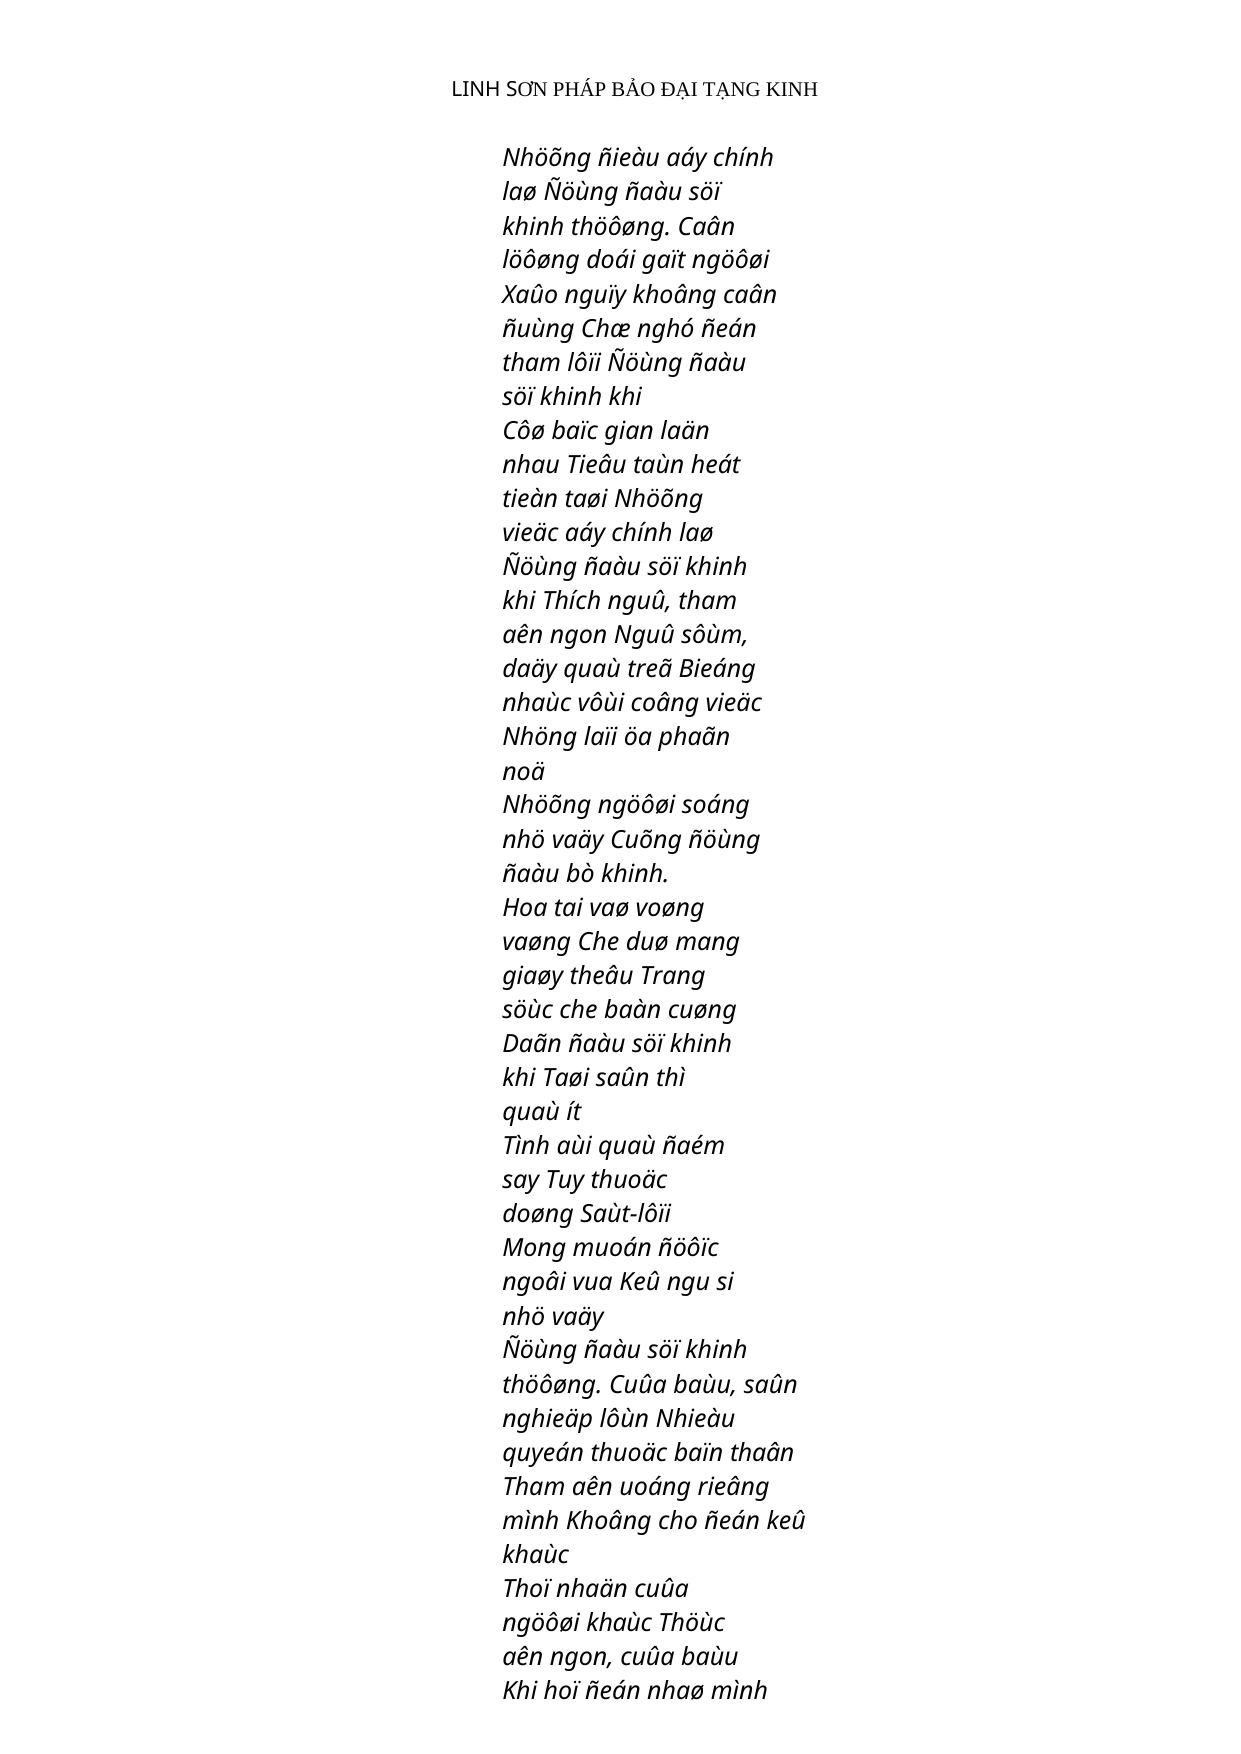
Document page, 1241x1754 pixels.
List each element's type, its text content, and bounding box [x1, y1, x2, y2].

text Ñöùng ñaàu söï khinh thöôøng. Cuûa baùu, saûn nghieäp lôùn Nhieàu quyeán thuoäc baïn thaân Tham aên uoáng rieâng mình Khoâng cho ñeán keû khaùc [502, 1332, 811, 1571]
text Tình aùi quaù ñaém say Tuy thuoäc doøng Saùt-lôïi [502, 1128, 738, 1230]
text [502, 1571, 769, 1707]
text LINH SƠN PHÁP BẢO ĐẠI TẠNG KINH [323, 74, 946, 103]
text Mong muoán ñöôïc ngoâi vua Keû ngu si nhö vaäy [502, 1230, 776, 1332]
text Nhöõng ngöôøi soáng nhö vaäy Cuõng ñöùng ñaàu bò khinh. [502, 787, 777, 889]
text Nhöõng ñieàu aáy chính laø Ñöùng ñaàu söï khinh thöôøng. Caân löôøng doái gaït ngöôøi Xaûo nguïy khoâng caân ñuùng Chæ nghó ñeán tham lôïi Ñöùng ñaàu söï khinh khi [502, 140, 781, 412]
text Hoa tai vaø voøng vaøng Che duø mang giaøy theâu Trang söùc che baàn cuøng Daãn ñaàu söï khinh khi Taøi saûn thì quaù ít [502, 889, 749, 1128]
text Côø baïc gian laän nhau Tieâu taùn heát tieàn taøi Nhöõng vieäc aáy chính laø Ñöùng ñaàu söï khinh khi Thích nguû, tham aên ngon Nguû sôùm, daäy quaù treã Bieáng nhaùc vôùi coâng vieäc Nhöng laïi öa phaãn noä [502, 412, 762, 787]
